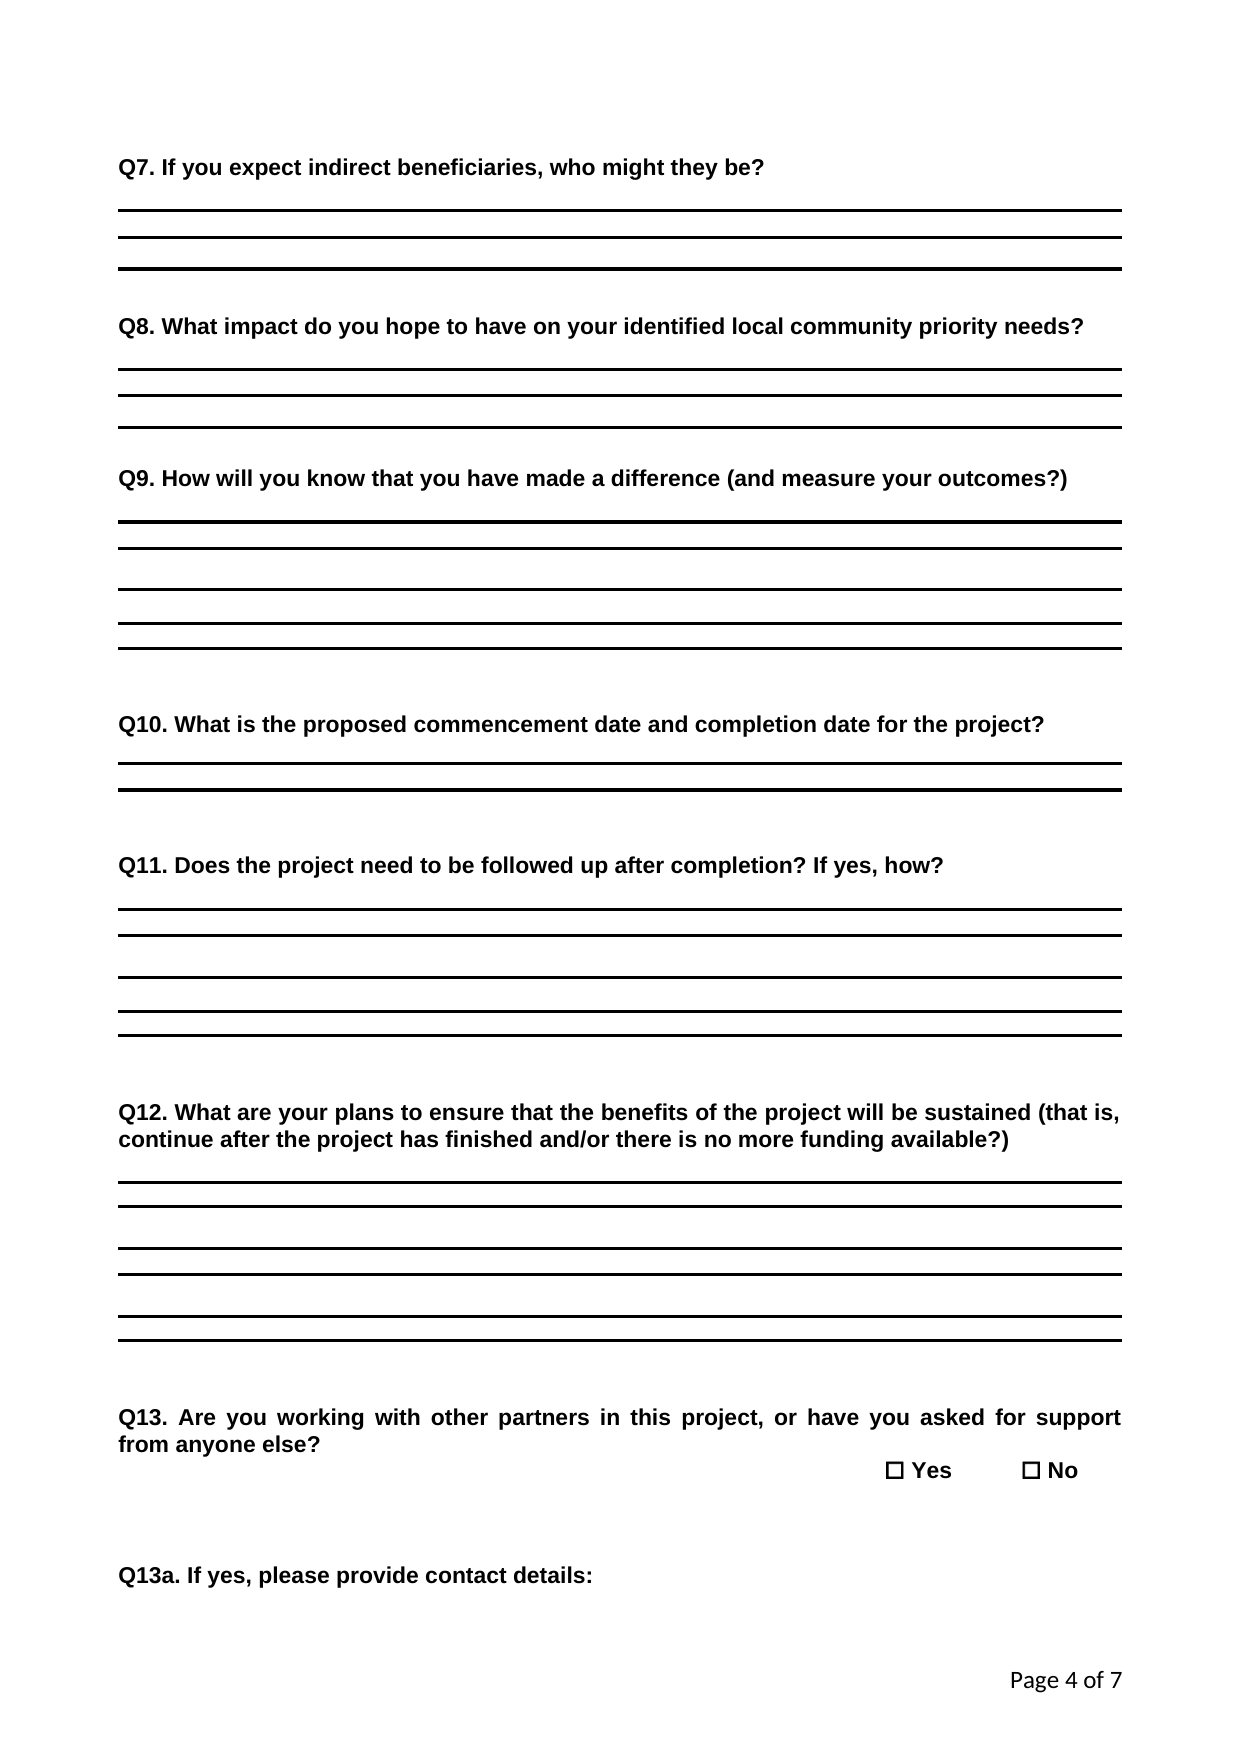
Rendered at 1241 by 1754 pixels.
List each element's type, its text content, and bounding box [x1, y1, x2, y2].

text Yes No [493, 1457, 1122, 1483]
text Q9. How will you know that you have made a difference (and measure your outcomes?) [118, 465, 1122, 492]
text Q7. If you expect indirect beneficiaries, who might they be? [118, 154, 1122, 180]
text Q12. What are your plans to ensure that the benefits of the project will be sustained (that is, continue after the project has finished and/or there is no more funding available?) [118, 1099, 1122, 1152]
text Q13a. If yes, please provide contact details: [118, 1562, 1122, 1589]
text Q8. What impact do you hope to have on your identified local community priority needs? [118, 313, 1122, 339]
text Q11. Does the project need to be followed up after completion? If yes, how? [118, 852, 1122, 879]
text Q13. Are you working with other partners in this project, or have you asked for support from anyone else? [118, 1404, 1122, 1457]
text Q10. What is the proposed commencement date and completion date for the project? [118, 712, 1122, 737]
